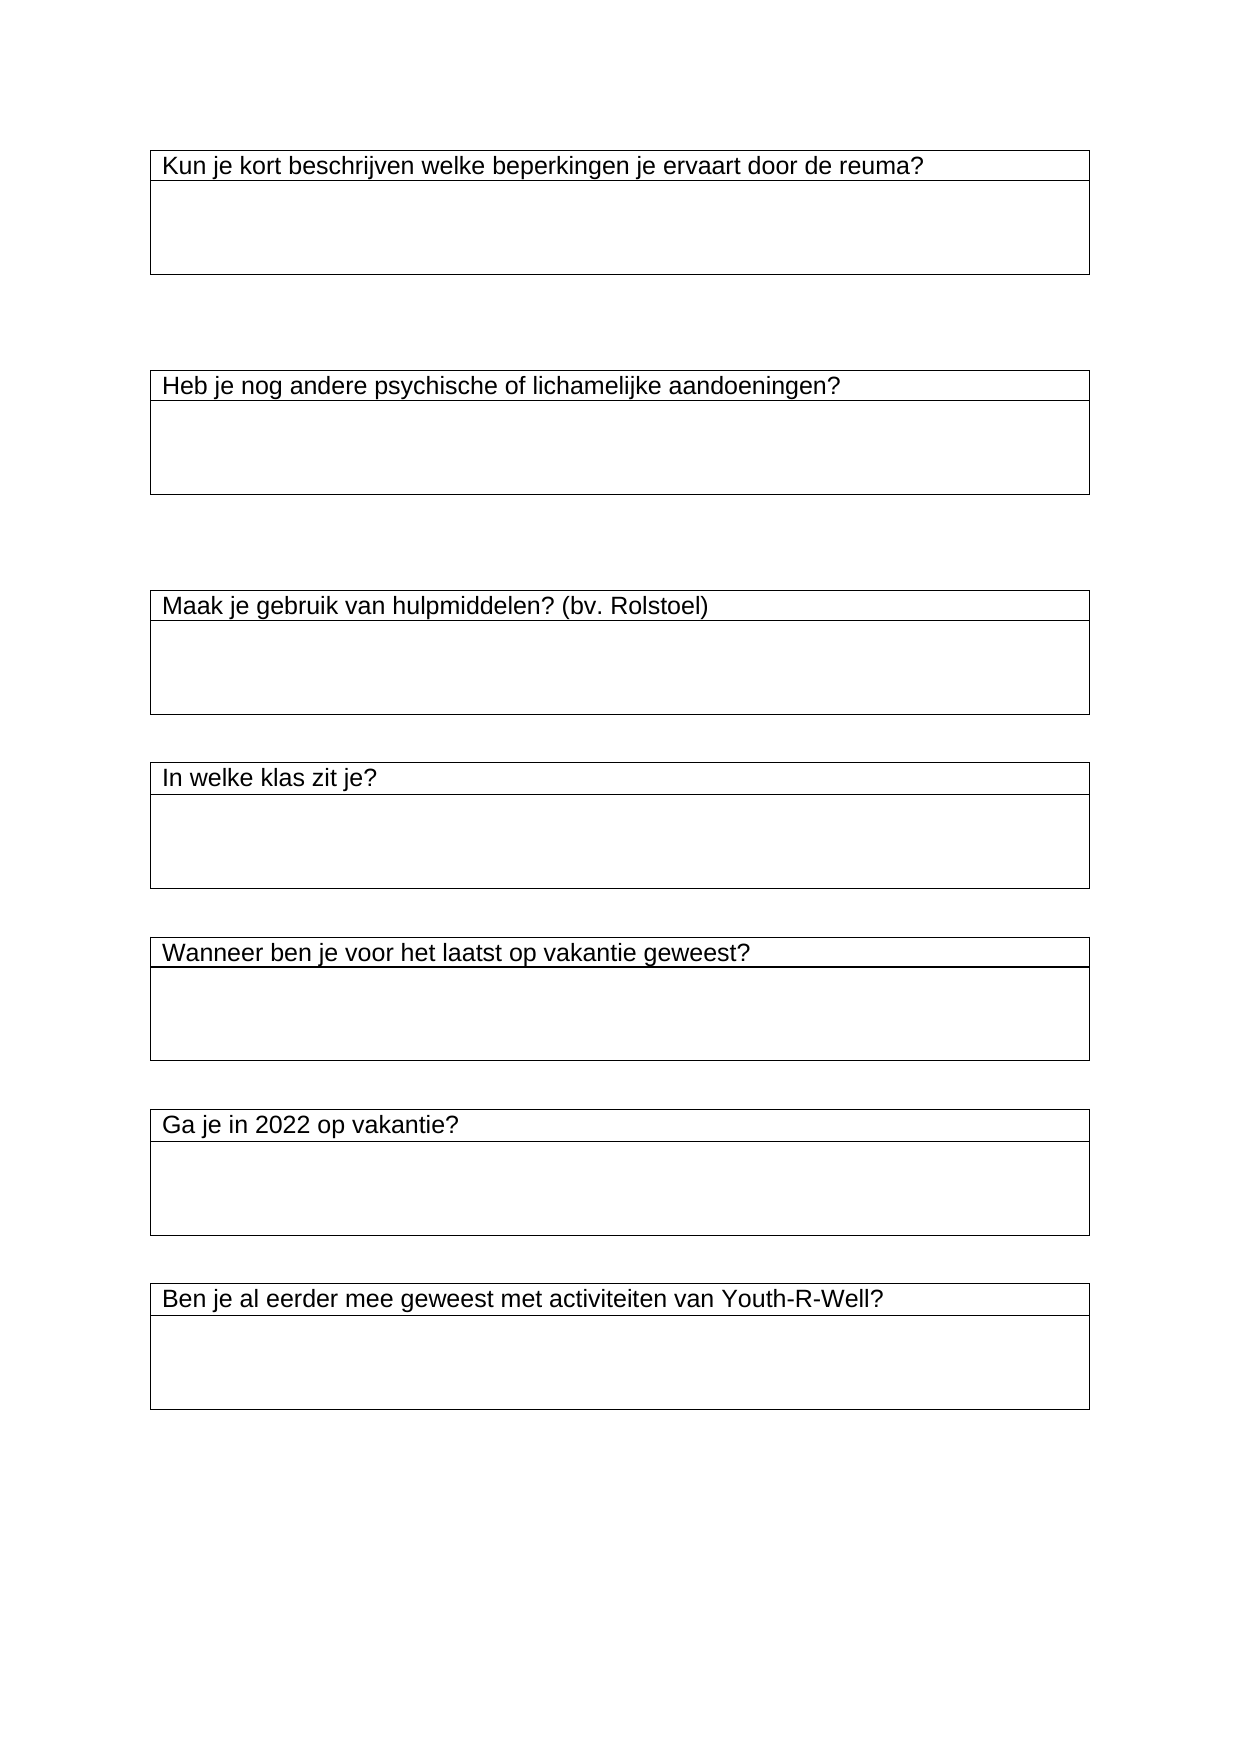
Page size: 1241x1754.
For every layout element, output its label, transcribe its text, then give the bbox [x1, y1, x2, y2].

table_header Kun je kort beschrijven welke beperkingen je ervaart door de reuma? [151, 151, 1089, 180]
table_header Maak je gebruik van hulpmiddelen? (bv. Rolstoel) [151, 591, 1089, 620]
table_cell [151, 401, 1089, 493]
table_cell [151, 795, 1089, 888]
table_cell [151, 968, 1089, 1060]
table_cell [151, 621, 1089, 713]
table_cell [151, 1142, 1089, 1234]
table_header In welke klas zit je? [151, 763, 1089, 794]
table_cell [151, 181, 1089, 273]
table_header Wanneer ben je voor het laatst op vakantie geweest? [151, 938, 1089, 966]
table_header Ga je in 2022 op vakantie? [151, 1110, 1089, 1141]
table_header Heb je nog andere psychische of lichamelijke aandoeningen? [151, 371, 1089, 400]
table_header Ben je al eerder mee geweest met activiteiten van Youth-R-Well? [151, 1284, 1089, 1315]
table_cell [151, 1316, 1089, 1409]
